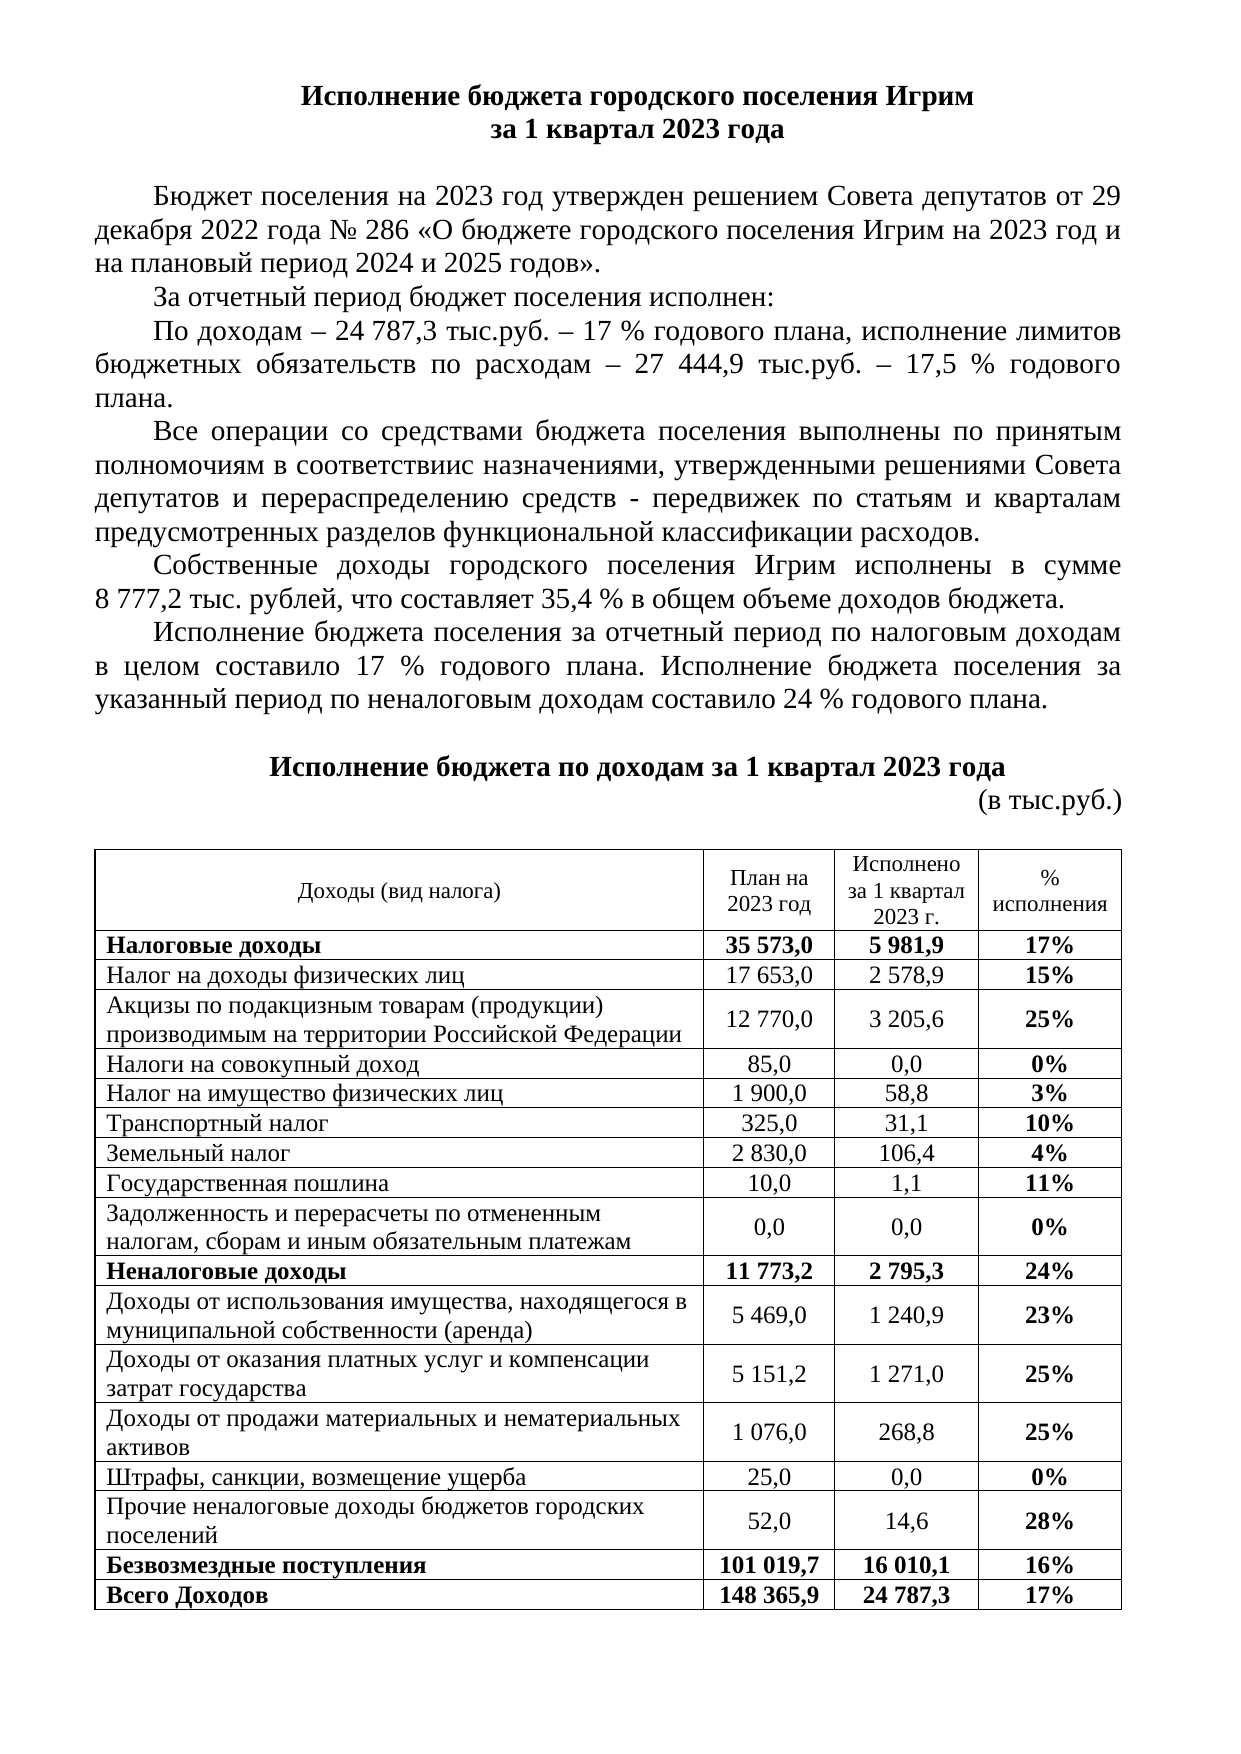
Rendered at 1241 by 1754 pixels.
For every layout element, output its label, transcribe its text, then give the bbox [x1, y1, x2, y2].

table_cell 35 573,0 [704, 931, 834, 959]
text По доходам – 24 787,3 тыс.руб. – 17 % годового плана, исполнение лимитов бюджетных обязательств по расходам – 27 444,9 тыс.руб. – 17,5 % годового плана. [94, 313, 1122, 413]
table_cell 31,1 [835, 1108, 978, 1137]
text за 1 квартал 2023 года [94, 111, 1122, 145]
table_cell 25% [979, 1345, 1121, 1402]
table_cell 12 770,0 [704, 990, 834, 1048]
table_cell 10% [979, 1108, 1121, 1137]
text Все операции со средствами бюджета поселения выполнены по принятым полномочиям в соответствиис назначениями, утвержденными решениями Совета депутатов и перераспределению средств - передвижек по статьям и кварталам предусмотренных разделов функциональной классификации расходов. [94, 413, 1122, 547]
table_cell 5 981,9 [835, 931, 978, 959]
table_cell 11 773,2 [704, 1256, 834, 1285]
table_cell Налоговые доходы [96, 931, 703, 959]
table_cell 23% [979, 1286, 1121, 1343]
table_cell 10,0 [704, 1168, 834, 1197]
table_cell Доходы от использования имущества, находящегося в муниципальной собственности (аренда) [96, 1286, 703, 1343]
table_cell Доходы от оказания платных услуг и компенсации затрат государства [96, 1345, 703, 1402]
text Исполнение бюджета по доходам за 1 квартал 2023 года [94, 749, 1122, 782]
table_cell Налог на доходы физических лиц [96, 960, 703, 989]
table_cell 0,0 [704, 1198, 834, 1255]
table_cell Акцизы по подакцизным товарам (продукции) производимым на территории Российской Федерации [96, 990, 703, 1048]
table_cell 0% [979, 1198, 1121, 1255]
text (в тыс.руб.) [94, 782, 1122, 816]
table_cell 0% [979, 1049, 1121, 1077]
table_cell 17 653,0 [704, 960, 834, 989]
table_cell 106,4 [835, 1138, 978, 1167]
table_cell 52,0 [704, 1491, 834, 1549]
table_cell 16% [979, 1550, 1121, 1579]
table_cell 14,6 [835, 1491, 978, 1549]
table_cell Земельный налог [96, 1138, 703, 1167]
table_cell 25% [979, 1403, 1121, 1461]
text Исполнение бюджета поселения за отчетный период по налоговым доходам в целом составило 17 % годового плана. Исполнение бюджета поселения за указанный период по неналоговым доходам составило 24 % годового плана. [94, 614, 1122, 715]
table_cell 1 271,0 [835, 1345, 978, 1402]
table_cell 58,8 [835, 1079, 978, 1107]
table_cell 1 240,9 [835, 1286, 978, 1343]
table_cell 24% [979, 1256, 1121, 1285]
table_cell 0% [979, 1462, 1121, 1490]
table_cell 11% [979, 1168, 1121, 1197]
table_cell 325,0 [704, 1108, 834, 1137]
table_header Доходы (вид налога) [96, 850, 703, 929]
table_cell Налог на имущество физических лиц [96, 1079, 703, 1107]
table_cell Неналоговые доходы [96, 1256, 703, 1285]
table_cell 268,8 [835, 1403, 978, 1461]
table_cell 1 076,0 [704, 1403, 834, 1461]
table_cell 16 010,1 [835, 1550, 978, 1579]
table_cell Налоги на совокупный доход [96, 1049, 703, 1077]
table_cell 28% [979, 1491, 1121, 1549]
table_cell Транспортный налог [96, 1108, 703, 1137]
table_cell 0,0 [835, 1198, 978, 1255]
text Собственные доходы городского поселения Игрим исполнены в сумме 8 777,2 тыс. рублей, что составляет 35,4 % в общем объеме доходов бюджета. [94, 547, 1122, 614]
table_cell 25% [979, 990, 1121, 1048]
table_cell 1,1 [835, 1168, 978, 1197]
table_cell Задолженность и перерасчеты по отмененным налогам, сборам и иным обязательным платежам [96, 1198, 703, 1255]
table_cell 25,0 [704, 1462, 834, 1490]
table_cell 148 365,9 [704, 1580, 834, 1608]
table_cell 24 787,3 [835, 1580, 978, 1608]
table_cell Штрафы, санкции, возмещение ущерба [96, 1462, 703, 1490]
table_header План на 2023 год [704, 850, 834, 929]
table_cell Прочие неналоговые доходы бюджетов городских поселений [96, 1491, 703, 1549]
table_cell 17% [979, 1580, 1121, 1608]
table_cell 15% [979, 960, 1121, 989]
table_cell 2 578,9 [835, 960, 978, 989]
text Исполнение бюджета городского поселения Игрим [94, 78, 1122, 111]
table_cell 2 830,0 [704, 1138, 834, 1167]
table_cell Доходы от продажи материальных и нематериальных активов [96, 1403, 703, 1461]
table_header % исполнения [979, 850, 1121, 929]
table_cell 1 900,0 [704, 1079, 834, 1107]
table_cell 4% [979, 1138, 1121, 1167]
text Бюджет поселения на 2023 год утвержден решением Совета депутатов от 29 декабря 2022 года № 286 «О бюджете городского поселения Игрим на 2023 год и на плановый период 2024 и 2025 годов». [94, 178, 1122, 279]
table_cell 3 205,6 [835, 990, 978, 1048]
table_cell 5 469,0 [704, 1286, 834, 1343]
table_header Исполнено за 1 квартал 2023 г. [835, 850, 978, 929]
table_cell Безвозмездные поступления [96, 1550, 703, 1579]
table_cell 2 795,3 [835, 1256, 978, 1285]
table_cell 101 019,7 [704, 1550, 834, 1579]
table_cell 0,0 [835, 1049, 978, 1077]
table_cell Государственная пошлина [96, 1168, 703, 1197]
table_cell 5 151,2 [704, 1345, 834, 1402]
table_cell Всего Доходов [96, 1580, 703, 1608]
table_cell 3% [979, 1079, 1121, 1107]
text За отчетный период бюджет поселения исполнен: [94, 279, 1122, 313]
table_cell 0,0 [835, 1462, 978, 1490]
table_cell 17% [979, 931, 1121, 959]
table_cell 85,0 [704, 1049, 834, 1077]
